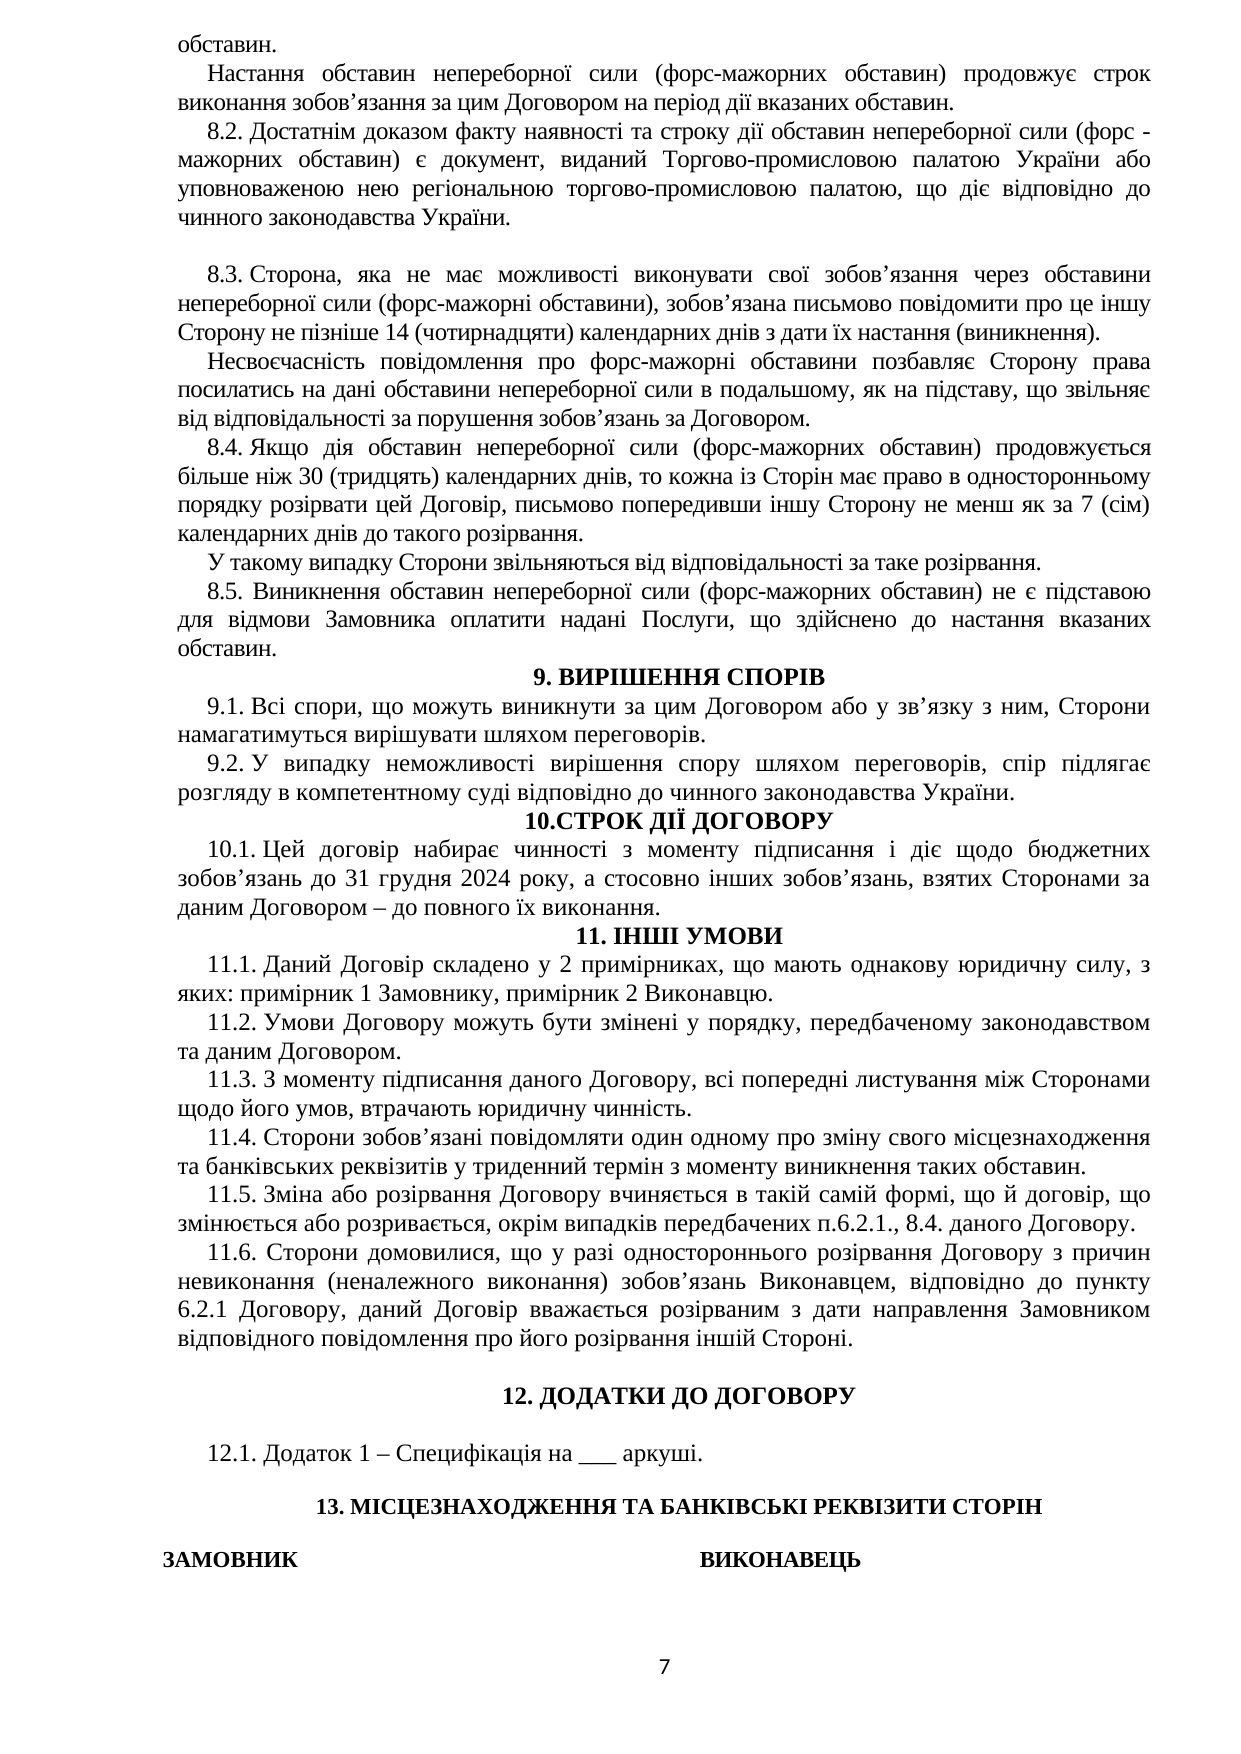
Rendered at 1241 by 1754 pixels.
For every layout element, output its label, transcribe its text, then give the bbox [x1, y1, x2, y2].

text У такому випадку Сторони звільняються від відповідальності за таке розірвання. [177, 547, 1152, 576]
text 9.1. Всі спори, що можуть виникнути за цим Договором або у зв’язку з ним, Сторони намагатимуться вирішувати шляхом переговорів. [177, 691, 1152, 748]
table_header ЗАМОВНИК [151, 1546, 688, 1572]
text 13. МІСЦЕЗНАХОДЖЕННЯ ТА БАНКІВСЬКІ РЕКВІЗИТИ СТОРІН [177, 1493, 1152, 1520]
text 10.СТРОК ДІЇ ДОГОВОРУ [177, 806, 1152, 834]
text Настання обставин непереборної сили (форс-мажорних обставин) продовжує строк виконання зобов’язання за цим Договором на період дії вказаних обставин. [177, 58, 1152, 116]
text 11.4. Сторони зобов’язані повідомляти один одному про зміну свого місцезнаходження та банківських реквізитів у триденний термін з моменту виникнення таких обставин. [177, 1122, 1152, 1179]
text 9. ВИРІШЕННЯ СПОРІВ [177, 662, 1152, 691]
text 8.5. Виникнення обставин непереборної сили (форс-мажорних обставин) не є підставою для відмови Замовника оплатити надані Послуги, що здійснено до настання вказаних обставин. [177, 576, 1152, 662]
text 11.3. З моменту підписання даного Договору, всі попередні листування між Сторонами щодо його умов, втрачають юридичну чинність. [177, 1064, 1152, 1122]
text 8.4. Якщо дія обставин непереборної сили (форс-мажорних обставин) продовжується більше ніж 30 (тридцять) календарних днів, то кожна із Сторін має право в односторонньому порядку розірвати цей Договір, письмово попередивши іншу Сторону не менш як за 7 (сім) календарних днів до такого розірвання. [177, 432, 1152, 547]
text 10.1. Цей договір набирає чинності з моменту підписання і діє щодо бюджетних зобов’язань до 31 грудня 2024 року, а стосовно інших зобов’язань, взятих Сторонами за даним Договором – до повного їх виконання. [177, 834, 1152, 921]
text 12.1. Додаток 1 – Специфікація на ___ аркуші. [177, 1438, 1152, 1467]
text 12. ДОДАТКИ ДО ДОГОВОРУ [177, 1381, 1152, 1409]
text 11.2. Умови Договору можуть бути змінені у порядку, передбаченому законодавством та даним Договором. [177, 1007, 1152, 1064]
text 11.5. Зміна або розірвання Договору вчиняється в такій самій формі, що й договір, що змінюється або розривається, окрім випадків передбачених п.6.2.1., 8.4. даного Договору. [177, 1179, 1152, 1237]
table_header ВИКОНАВЕЦЬ [688, 1546, 1201, 1572]
text 8.3. Сторона, яка не має можливості виконувати свої зобов’язання через обставини непереборної сили (форс-мажорні обставини), зобов’язана письмово повідомити про це іншу Сторону не пізніше 14 (чотирнадцяти) календарних днів з дати їх настання (виникнення). [177, 259, 1152, 346]
text 9.2. У випадку неможливості вирішення спору шляхом переговорів, спір підлягає розгляду в компетентному суді відповідно до чинного законодавства України. [177, 748, 1152, 806]
text 11.6. Сторони домовилися, що у разі одностороннього розірвання Договору з причин невиконання (неналежного виконання) зобов’язань Виконавцем, відповідно до пункту 6.2.1 Договору, даний Договір вважається розірваним з дати направлення Замовником відповідного повідомлення про його розірвання іншій Стороні. [177, 1237, 1152, 1352]
text 11. ІНШІ УМОВИ [177, 921, 1152, 949]
text Несвоєчасність повідомлення про форс-мажорні обставини позбавляє Сторону права посилатись на дані обставини непереборної сили в подальшому, як на підставу, що звільняє від відповідальності за порушення зобов’язань за Договором. [177, 346, 1152, 432]
text 11.1. Даний Договір складено у 2 примірниках, що мають однакову юридичну силу, з яких: примірник 1 Замовнику, примірник 2 Виконавцю. [177, 949, 1152, 1007]
text 8.2. Достатнім доказом факту наявності та строку дії обставин непереборної сили (форс - мажорних обставин) є документ, виданий Торгово-промисловою палатою України або уповноваженою нею регіональною торгово-промисловою палатою, що діє відповідно до чинного законодавства України. [177, 116, 1152, 231]
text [177, 29, 1152, 58]
